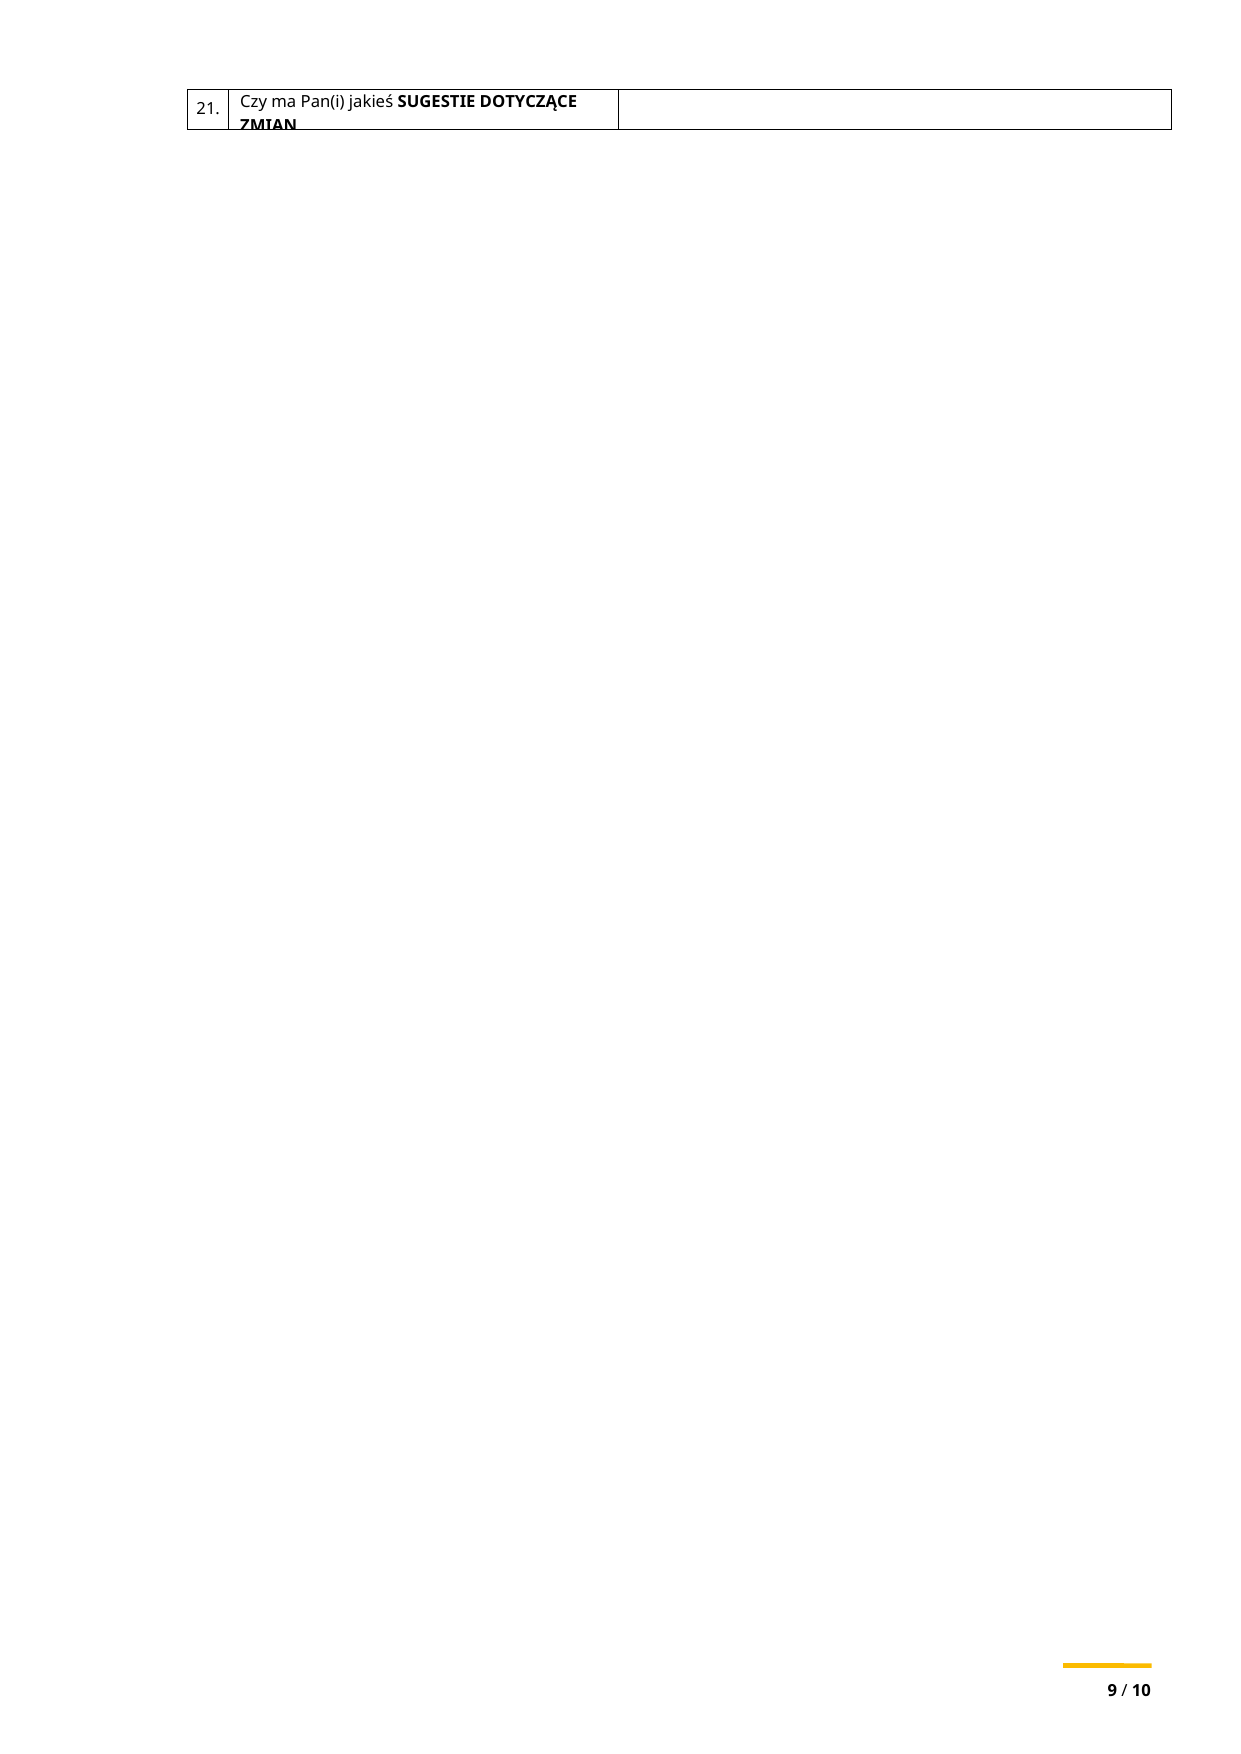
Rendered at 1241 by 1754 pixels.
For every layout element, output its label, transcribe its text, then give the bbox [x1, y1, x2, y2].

table_cell [619, 90, 1171, 129]
table_cell Czy ma Pan(i) jakieś SUGESTIE DOTYCZĄCE ZMIAN w programie studiów? [229, 90, 618, 129]
table_cell 21. [188, 90, 228, 129]
